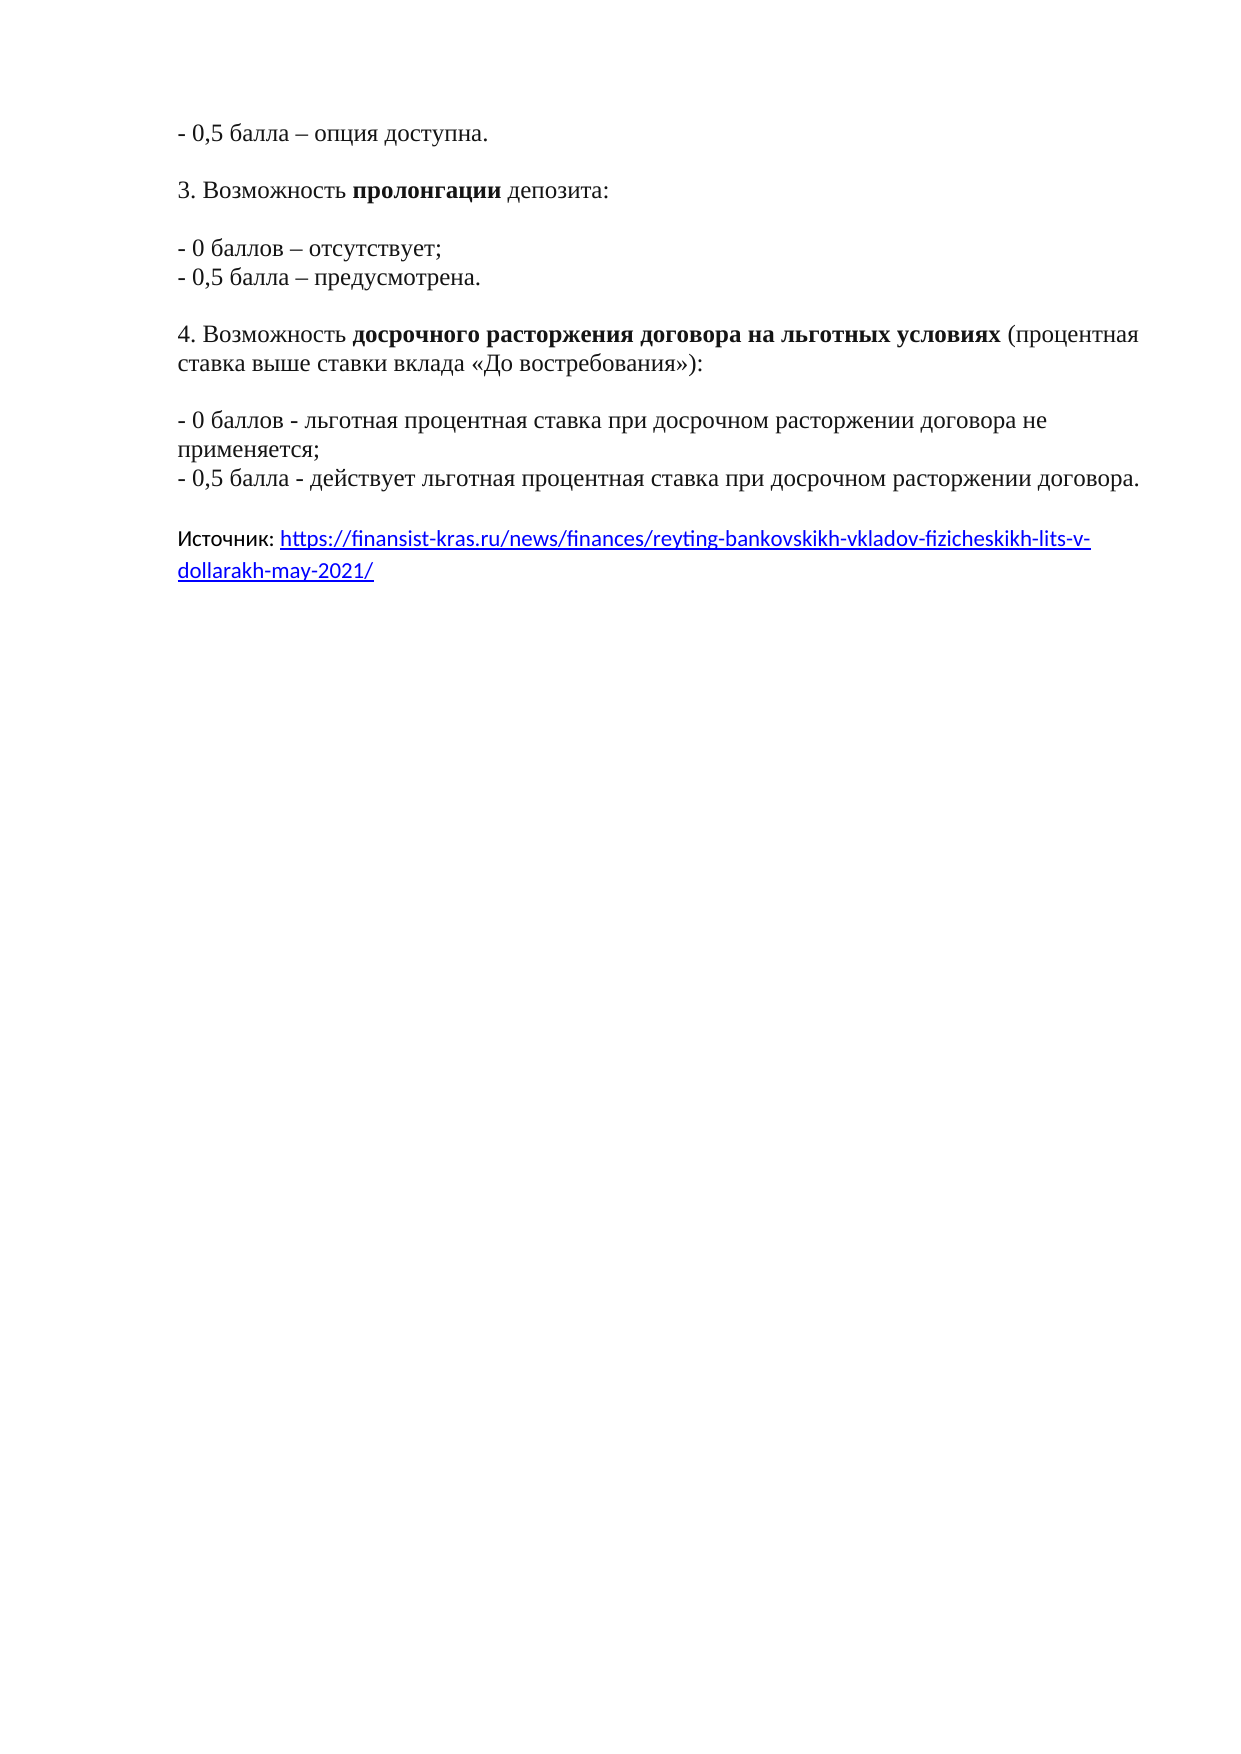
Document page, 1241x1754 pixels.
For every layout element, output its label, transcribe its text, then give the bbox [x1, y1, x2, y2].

text Источник: https://finansist-kras.ru/news/finances/reyting-bankovskikh-vkladov-fizicheskikh-lits-v-dollarakh-may-2021/ [177, 492, 1152, 584]
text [177, 118, 1152, 204]
text - 0 баллов – отсутствует; [177, 233, 1152, 262]
text 4. Возможность досрочного расторжения договора на льготных условиях (процентная ставка выше ставки вклада «До востребования»): [177, 319, 1152, 377]
text - 0 баллов - льготная процентная ставка при досрочном расторжении договора не применяется; - 0,5 балла - действует льготная процентная ставка при досрочном расторжении договора. [177, 377, 1152, 492]
text - 0,5 балла – предусмотрена. [177, 262, 1152, 291]
